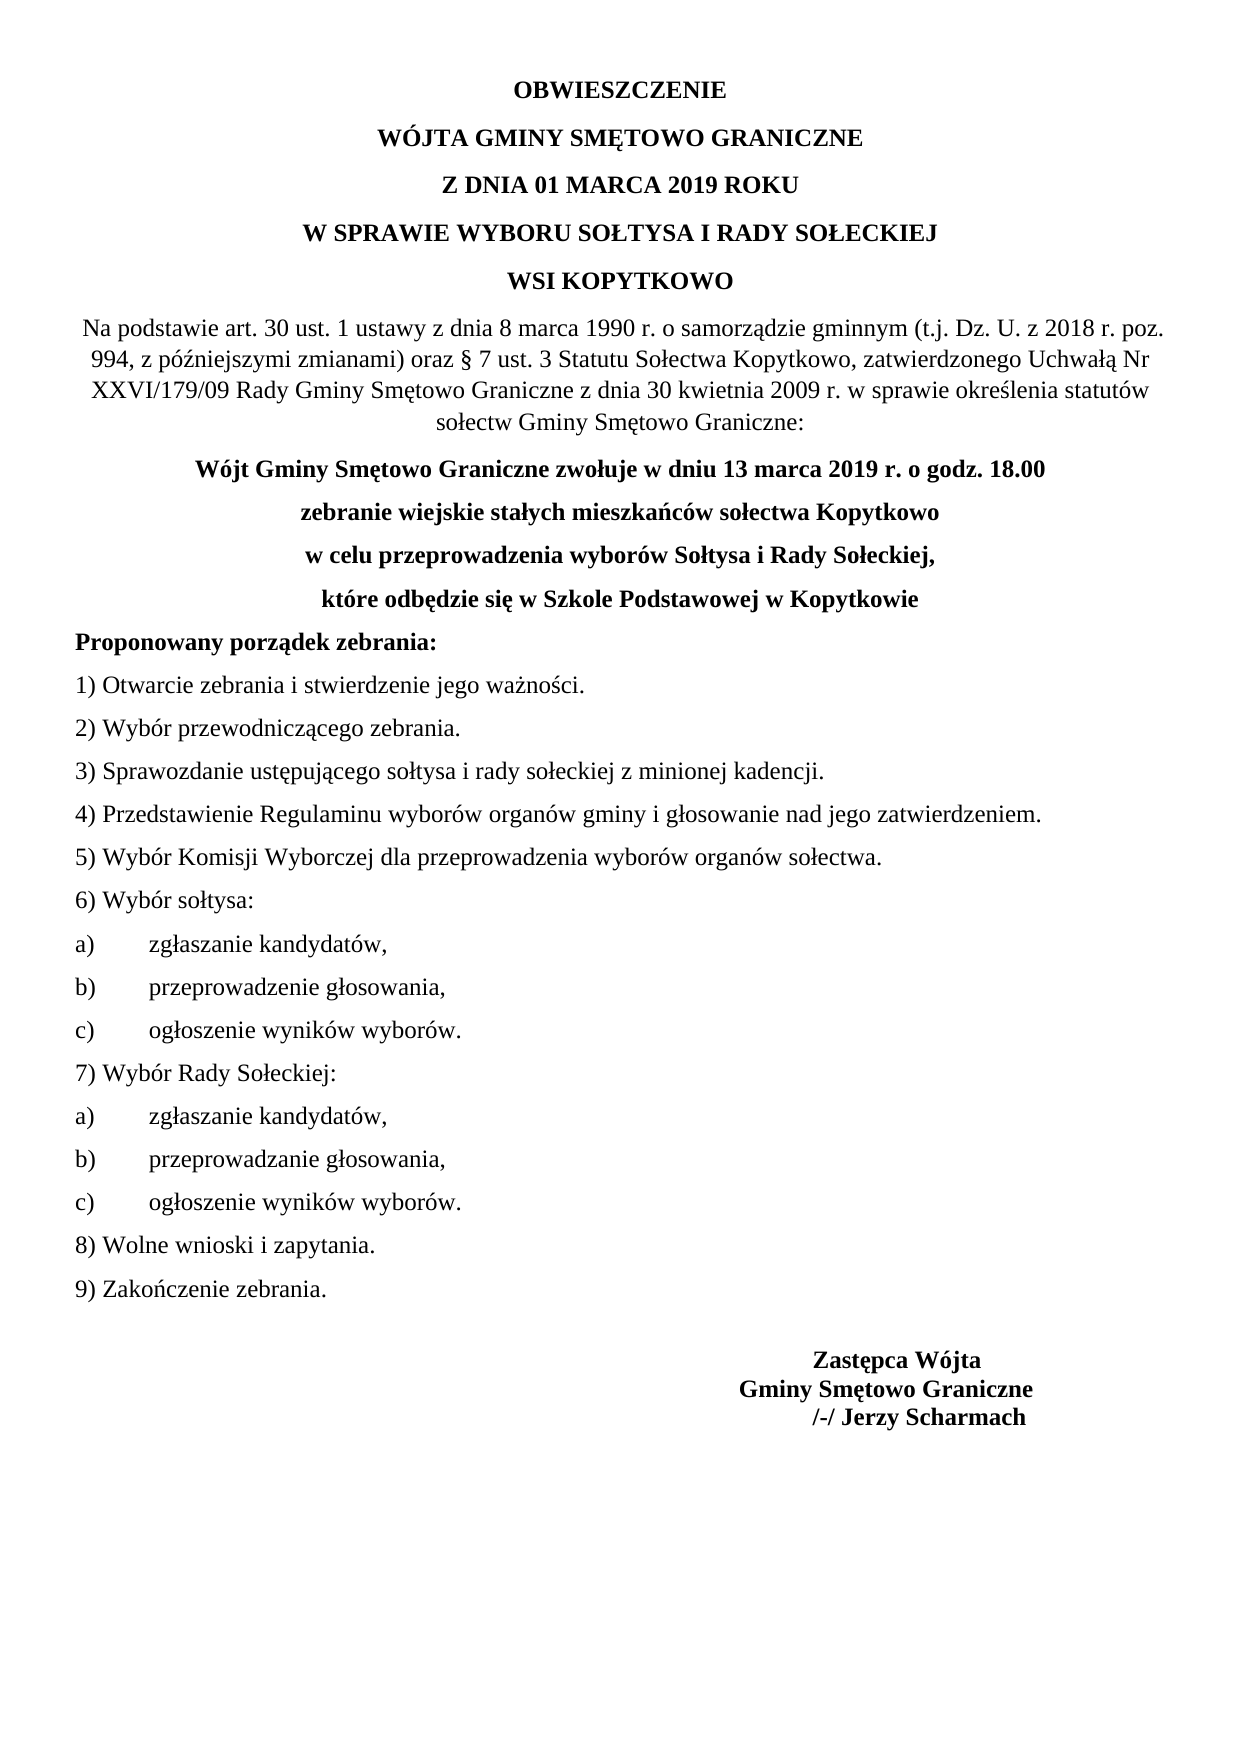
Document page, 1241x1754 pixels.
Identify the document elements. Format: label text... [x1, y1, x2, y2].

text b) przeprowadzenie głosowania, [75, 972, 1165, 1001]
text c) ogłoszenie wyników wyborów. [75, 1015, 1165, 1044]
text Zastępca Wójta [739, 1345, 1165, 1374]
text c) ogłoszenie wyników wyborów. [75, 1187, 1165, 1216]
text Proponowany porządek zebrania: [75, 627, 1165, 656]
text 6) Wybór sołtysa: [75, 886, 1165, 914]
text W SPRAWIE WYBORU SOŁTYSA I RADY SOŁECKIEJ [75, 218, 1165, 247]
text Gminy Smętowo Graniczne [739, 1374, 1165, 1402]
text 8) Wolne wnioski i zapytania. [75, 1231, 1165, 1259]
text 3) Sprawozdanie ustępującego sołtysa i rady sołeckiej z minionej kadencji. [75, 756, 1165, 785]
text które odbędzie się w Szkole Podstawowej w Kopytkowie [75, 584, 1165, 612]
text a) zgłaszanie kandydatów, [75, 1101, 1165, 1130]
text /-/ Jerzy Scharmach [739, 1402, 1165, 1431]
text WÓJTA GMINY SMĘTOWO GRANICZNE [75, 123, 1165, 151]
text zebranie wiejskie stałych mieszkańców sołectwa Kopytkowo [75, 497, 1165, 526]
text a) zgłaszanie kandydatów, [75, 929, 1165, 957]
text w celu przeprowadzenia wyborów Sołtysa i Rady Sołeckiej, [75, 541, 1165, 569]
text Z DNIA 01 MARCA 2019 ROKU [75, 170, 1165, 199]
text 5) Wybór Komisji Wyborczej dla przeprowadzenia wyborów organów sołectwa. [75, 842, 1165, 871]
text OBWIESZCZENIE [75, 75, 1165, 104]
text WSI KOPYTKOWO [75, 266, 1165, 294]
text 1) Otwarcie zebrania i stwierdzenie jego ważności. [75, 670, 1165, 699]
text 2) Wybór przewodniczącego zebrania. [75, 713, 1165, 742]
text Wójt Gminy Smętowo Graniczne zwołuje w dniu 13 marca 2019 r. o godz. 18.00 [75, 454, 1165, 483]
text Na podstawie art. 30 ust. 1 ustawy z dnia 8 marca 1990 r. o samorządzie gminnym (t.j. Dz. U. z 2018 r. poz. 994, z późniejszymi zmianami) oraz § 7 ust. 3 Statutu Sołectwa Kopytkowo, zatwierdzonego Uchwałą Nr XXVI/179/09 Rady Gminy Smętowo Graniczne z dnia 30 kwietnia 2009 r. w sprawie określenia statutów sołectw Gminy Smętowo Graniczne: [75, 313, 1165, 435]
text b) przeprowadzanie głosowania, [75, 1144, 1165, 1173]
text 9) Zakończenie zebrania. [75, 1274, 1165, 1302]
text 7) Wybór Rady Sołeckiej: [75, 1058, 1165, 1087]
text 4) Przedstawienie Regulaminu wyborów organów gminy i głosowanie nad jego zatwierdzeniem. [75, 799, 1165, 828]
